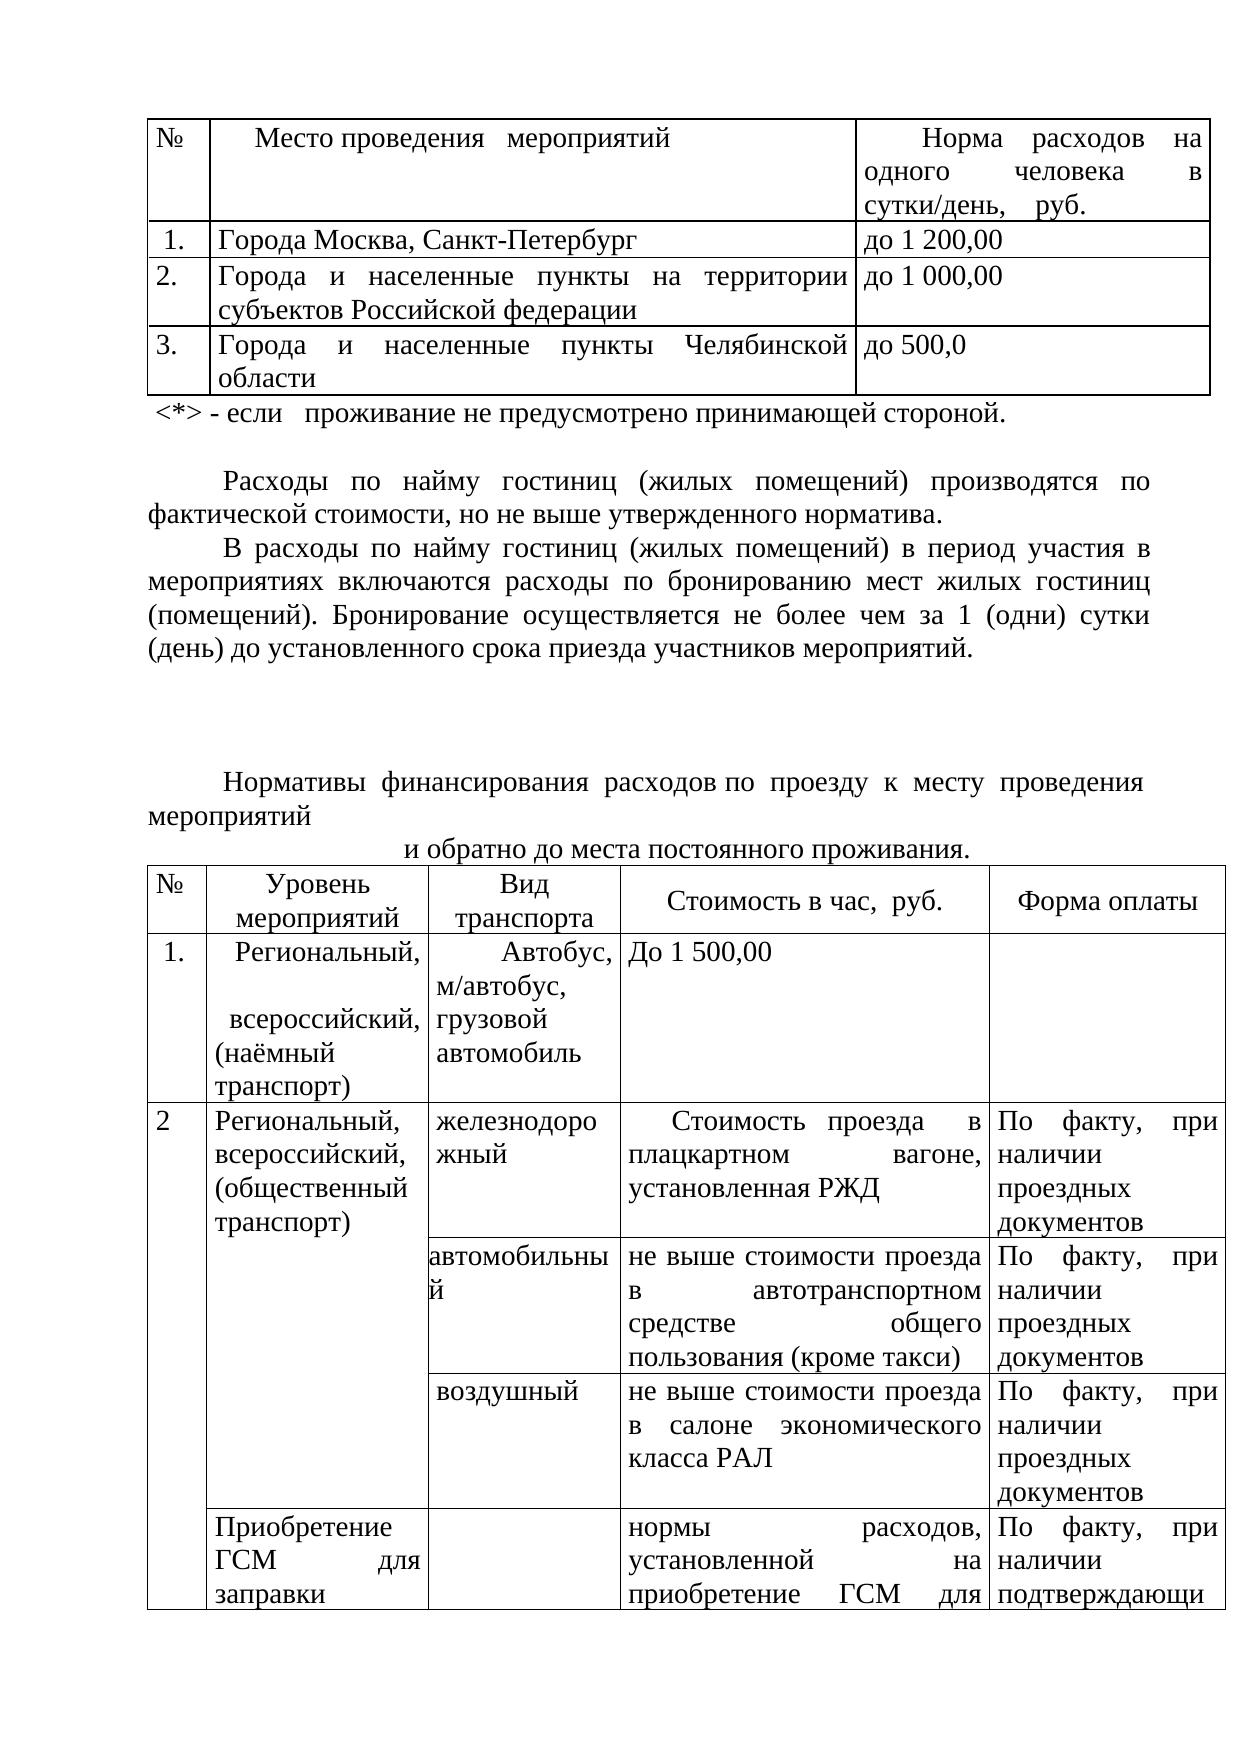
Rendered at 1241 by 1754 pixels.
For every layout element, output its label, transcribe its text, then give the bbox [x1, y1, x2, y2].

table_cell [621, 1509, 989, 1609]
table_header Форма оплаты [990, 866, 1225, 933]
table_cell 1. [148, 934, 206, 1102]
text и обратно до места постоянного проживания. [148, 832, 1152, 865]
table_cell Города Москва, Санкт-Петербург [211, 222, 855, 257]
table_cell воздушный [429, 1374, 620, 1508]
table_cell 2 [148, 1103, 206, 1609]
table_header № [148, 120, 209, 220]
table_cell [990, 934, 1225, 1102]
table_cell железнодорожный [429, 1103, 620, 1237]
table_cell не выше стоимости проезда в салоне экономического класса РАЛ [621, 1374, 989, 1508]
text Расходы по найму гостиниц (жилых помещений) производятся по фактической стоимости, но не выше утвержденного норматива. [148, 463, 1152, 530]
table_cell Города и населенные пункты Челябинской области [211, 327, 855, 394]
table_cell до 1 200,00 [857, 222, 1209, 257]
table_cell По факту, при наличии проездных документов [990, 1374, 1225, 1508]
table_cell Автобус, м/автобус, грузовой автомобиль [429, 934, 620, 1102]
table_cell не выше стоимости проезда в автотранспортном средстве общего пользования (кроме такси) [621, 1238, 989, 1372]
table_cell автомобильный [429, 1238, 620, 1372]
table_cell 2. [148, 258, 209, 325]
table_header Вид транспорта [429, 866, 620, 933]
table_header № [148, 866, 206, 933]
table_cell [429, 1509, 620, 1609]
table_cell Региональный, всероссийский, (наёмный транспорт) [207, 934, 428, 1102]
table_header Уровень мероприятий [207, 866, 428, 933]
text Нормативы финансирования расходов по проезду к месту проведения мероприятий [148, 764, 1152, 832]
table_cell 3. [148, 326, 209, 394]
table_header Норма расходов на одного человека в сутки/день, руб. [857, 120, 1209, 220]
table_cell До 1 500,00 [621, 934, 989, 1102]
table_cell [207, 1509, 428, 1609]
table_cell до 1 000,00 [857, 258, 1209, 325]
table_header Стоимость в час, руб. [621, 866, 989, 933]
table_cell По факту, при наличии проездных документов [990, 1103, 1225, 1237]
table_cell до 500,0 [857, 327, 1209, 394]
table_cell Города и населенные пункты на территории субъектов Российской федерации [211, 258, 855, 325]
table_cell 1. [148, 221, 209, 257]
table_cell Региональный, всероссийский, (общественный транспорт) [207, 1103, 428, 1508]
text <*> - если проживание не предусмотрено принимающей стороной. [148, 396, 1152, 429]
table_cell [990, 1509, 1225, 1609]
table_header Место проведения мероприятий [211, 120, 855, 220]
table_cell По факту, при наличии проездных документов [990, 1238, 1225, 1372]
text В расходы по найму гостиниц (жилых помещений) в период участия в мероприятиях включаются расходы по бронированию мест жилых гостиниц (помещений). Бронирование осуществляется не более чем за 1 (одни) сутки (день) до установленного срока приезда участников мероприятий. [148, 530, 1152, 664]
table_cell Стоимость проезда в плацкартном вагоне, установленная РЖД [621, 1103, 989, 1237]
